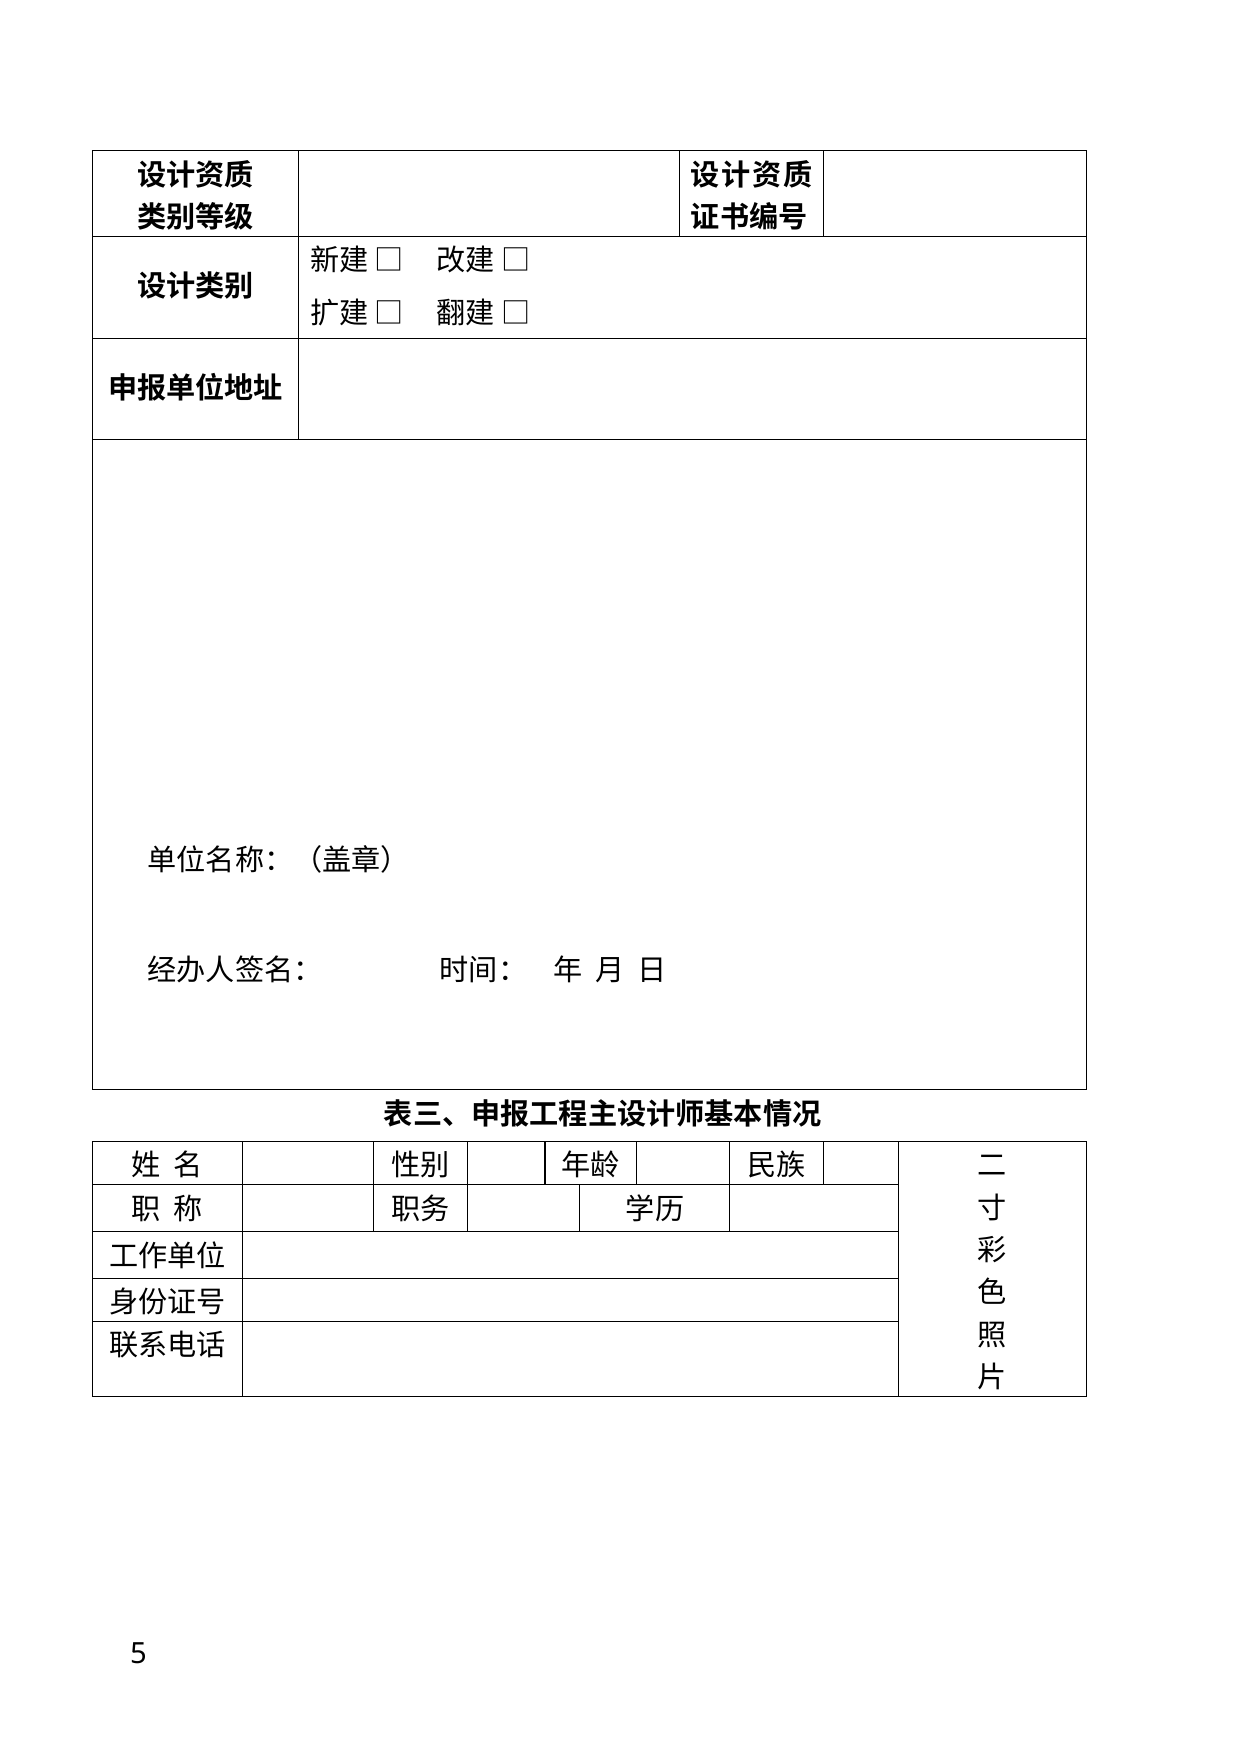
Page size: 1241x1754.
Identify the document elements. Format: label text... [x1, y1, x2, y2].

table_cell [243, 1185, 373, 1231]
table_cell 设计资质证书编号 [680, 151, 823, 236]
table_cell 申报单位地址 [93, 339, 298, 439]
table_cell 单位名称：（盖章） 经办人签名： 时间： 年 月 日 [93, 440, 1086, 1089]
table_header 二 寸 彩 色 照 片 [899, 1142, 1086, 1396]
table_cell 联系电话 [93, 1322, 242, 1396]
table_cell [824, 151, 1086, 236]
table_cell [299, 151, 679, 236]
table_cell 工作单位 [93, 1232, 242, 1277]
table_header 民族 [730, 1142, 823, 1184]
table_header [468, 1142, 544, 1184]
table_cell [243, 1232, 898, 1277]
table_cell [299, 339, 1086, 439]
table_cell 设计资质 类别等级 [93, 151, 298, 236]
table_header [243, 1142, 373, 1184]
table_header 年龄 [546, 1142, 636, 1184]
table_header [824, 1142, 898, 1184]
table_header 姓 名 [93, 1142, 242, 1184]
table_cell [730, 1185, 898, 1231]
table_cell [243, 1322, 898, 1396]
table_cell 设计类别 [93, 237, 298, 338]
table_header 性别 [374, 1142, 467, 1184]
text 表三、申报工程主设计师基本情况 [130, 1090, 1075, 1132]
table_cell 职务 [374, 1185, 467, 1231]
table_cell [468, 1185, 579, 1231]
table_cell 学历 [580, 1185, 729, 1231]
table_header [637, 1142, 729, 1184]
table_cell 身份证号 [93, 1279, 242, 1321]
table_cell [243, 1279, 898, 1321]
table_cell 职 称 [93, 1185, 242, 1231]
table_cell 新建 □ 改建 □ 扩建 □ 翻建 □ [299, 237, 1086, 338]
